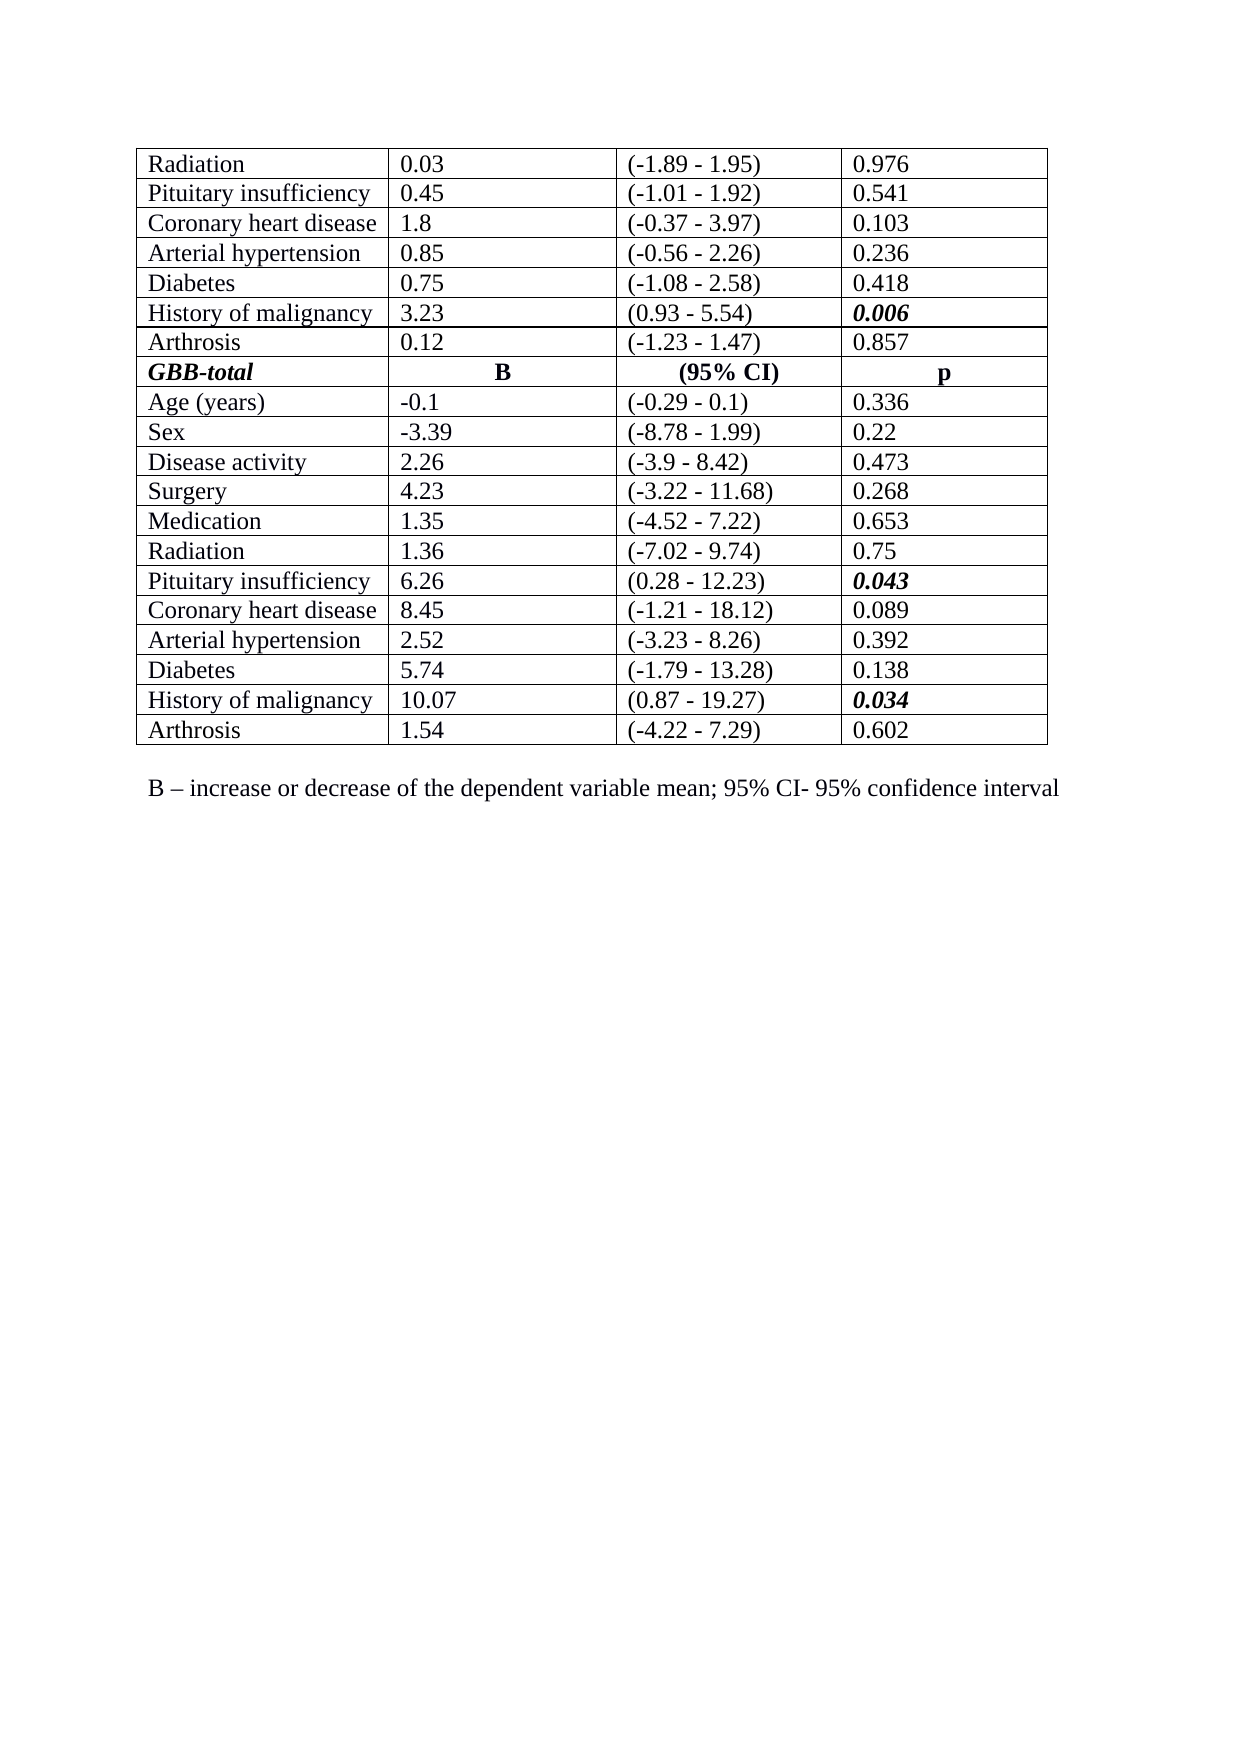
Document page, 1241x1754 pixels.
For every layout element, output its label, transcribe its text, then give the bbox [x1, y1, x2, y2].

table_cell 0.268 [842, 476, 1047, 505]
table_cell p [842, 357, 1047, 386]
table_cell 0.602 [842, 715, 1047, 743]
table_cell (-1.89 - 1.95) [617, 149, 841, 177]
table_cell Sex [137, 417, 388, 446]
table_cell (-3.9 - 8.42) [617, 447, 841, 475]
table_cell 0.418 [842, 268, 1047, 297]
table_cell 0.45 [389, 179, 616, 207]
table_cell 1.35 [389, 506, 616, 535]
table_cell (-0.29 - 0.1) [617, 387, 841, 416]
table_cell 1.36 [389, 536, 616, 565]
table_cell History of malignancy [137, 298, 388, 326]
table_cell Arthrosis [137, 715, 388, 743]
table_cell (-1.01 - 1.92) [617, 179, 841, 207]
table_cell (0.28 - 12.23) [617, 566, 841, 594]
table_cell 0.653 [842, 506, 1047, 535]
table_cell Arthrosis [137, 328, 388, 356]
table_cell 0.336 [842, 387, 1047, 416]
table_cell Coronary heart disease [137, 596, 388, 624]
table_cell Arterial hypertension [137, 625, 388, 654]
table_cell 0.089 [842, 596, 1047, 624]
table_cell (-1.08 - 2.58) [617, 268, 841, 297]
table_cell (-8.78 - 1.99) [617, 417, 841, 446]
table_cell Pituitary insufficiency [137, 566, 388, 594]
table_cell 8.45 [389, 596, 616, 624]
table_cell Diabetes [137, 655, 388, 684]
table_cell 5.74 [389, 655, 616, 684]
table_cell (0.93 - 5.54) [617, 298, 841, 326]
table_cell 0.103 [842, 208, 1047, 237]
table_cell (0.87 - 19.27) [617, 685, 841, 714]
table_cell Radiation [137, 149, 388, 177]
table_cell Disease activity [137, 447, 388, 475]
table_cell 0.12 [389, 328, 616, 356]
table_cell 1.54 [389, 715, 616, 743]
table_cell Diabetes [137, 268, 388, 297]
table_cell Surgery [137, 476, 388, 505]
table_cell Coronary heart disease [137, 208, 388, 237]
table_cell 0.75 [389, 268, 616, 297]
table_cell 0.034 [842, 685, 1047, 714]
table_cell 0.857 [842, 328, 1047, 356]
table_cell 0.75 [842, 536, 1047, 565]
table_cell Medication [137, 506, 388, 535]
table_cell Radiation [137, 536, 388, 565]
table_cell (-3.22 - 11.68) [617, 476, 841, 505]
table_cell -3.39 [389, 417, 616, 446]
table_cell 0.392 [842, 625, 1047, 654]
table_cell 2.26 [389, 447, 616, 475]
table_cell (-1.79 - 13.28) [617, 655, 841, 684]
table_cell -0.1 [389, 387, 616, 416]
table_cell Age (years) [137, 387, 388, 416]
table_cell 0.138 [842, 655, 1047, 684]
table_cell 0.043 [842, 566, 1047, 594]
table_cell 0.236 [842, 238, 1047, 267]
table_cell 2.52 [389, 625, 616, 654]
table_cell 1.8 [389, 208, 616, 237]
table_cell (-0.37 - 3.97) [617, 208, 841, 237]
table_cell (-3.23 - 8.26) [617, 625, 841, 654]
table_cell History of malignancy [137, 685, 388, 714]
table_cell 0.473 [842, 447, 1047, 475]
table_cell B [389, 357, 616, 386]
table_cell 0.006 [842, 298, 1047, 326]
table_cell (-1.21 - 18.12) [617, 596, 841, 624]
table_cell (-4.52 - 7.22) [617, 506, 841, 535]
table_cell (-0.56 - 2.26) [617, 238, 841, 267]
text B – increase or decrease of the dependent variable mean; 95% CI- 95% confidence interval [148, 773, 1093, 802]
table_cell 0.22 [842, 417, 1047, 446]
table_cell 4.23 [389, 476, 616, 505]
table_cell (-7.02 - 9.74) [617, 536, 841, 565]
table_cell (-4.22 - 7.29) [617, 715, 841, 743]
table_cell 10.07 [389, 685, 616, 714]
table_cell (-1.23 - 1.47) [617, 328, 841, 356]
table_cell 0.541 [842, 179, 1047, 207]
table_cell Pituitary insufficiency [137, 179, 388, 207]
table_cell 6.26 [389, 566, 616, 594]
table_cell GBB-total [137, 357, 388, 386]
table_cell 0.85 [389, 238, 616, 267]
table_cell 0.03 [389, 149, 616, 177]
table_cell Arterial hypertension [137, 238, 388, 267]
table_cell (95% CI) [617, 357, 841, 386]
table_cell 3.23 [389, 298, 616, 326]
table_cell 0.976 [842, 149, 1047, 177]
